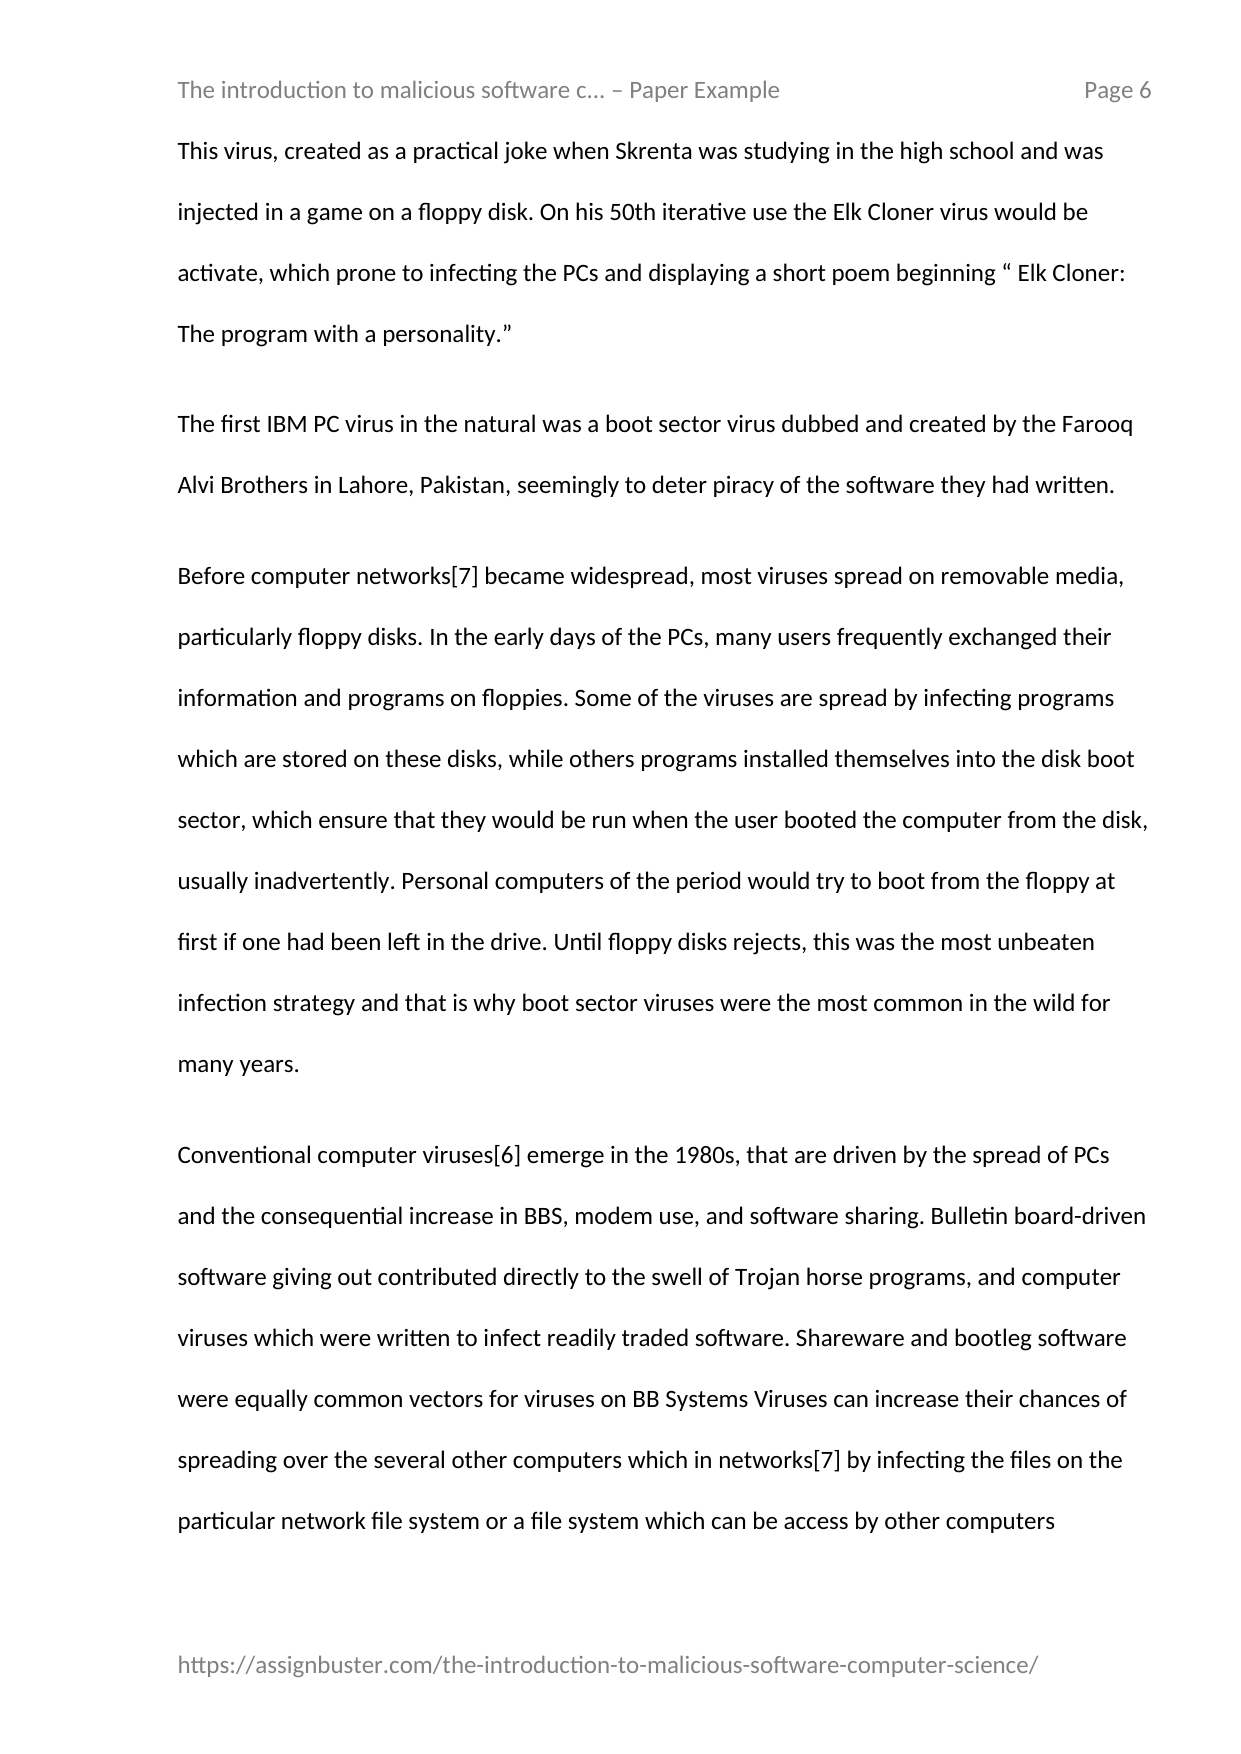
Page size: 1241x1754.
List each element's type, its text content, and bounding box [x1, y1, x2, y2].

text Before computer networks[7] became widespread, most viruses spread on removable media, particularly floppy disks. In the early days of the PCs, many users frequently exchanged their information and programs on floppies. Some of the viruses are spread by infecting programs which are stored on these disks, while others programs installed themselves into the disk boot sector, which ensure that they would be run when the user booted the computer from the disk, usually inadvertently. Personal computers of the period would try to boot from the floppy at first if one had been left in the drive. Until floppy disks rejects, this was the most unbeaten infection strategy and that is why boot sector viruses were the most common in the wild for many years. [177, 560, 1152, 1079]
text Conventional computer viruses[6] emerge in the 1980s, that are driven by the spread of PCs and the consequential increase in BBS, modem use, and software sharing. Bulletin board-driven software giving out contributed directly to the swell of Trojan horse programs, and computer viruses which were written to infect readily traded software. Shareware and bootleg software were equally common vectors for viruses on BB Systems Viruses can increase their chances of spreading over the several other computers which in networks[7] by infecting the files on the particular network file system or a file system which can be access by other computers [177, 1139, 1152, 1536]
text The first IBM PC virus in the natural was a boot sector virus dubbed and created by the Farooq Alvi Brothers in Lahore, Pakistan, seemingly to deter piracy of the software they had written. [177, 408, 1152, 500]
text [177, 135, 1152, 348]
